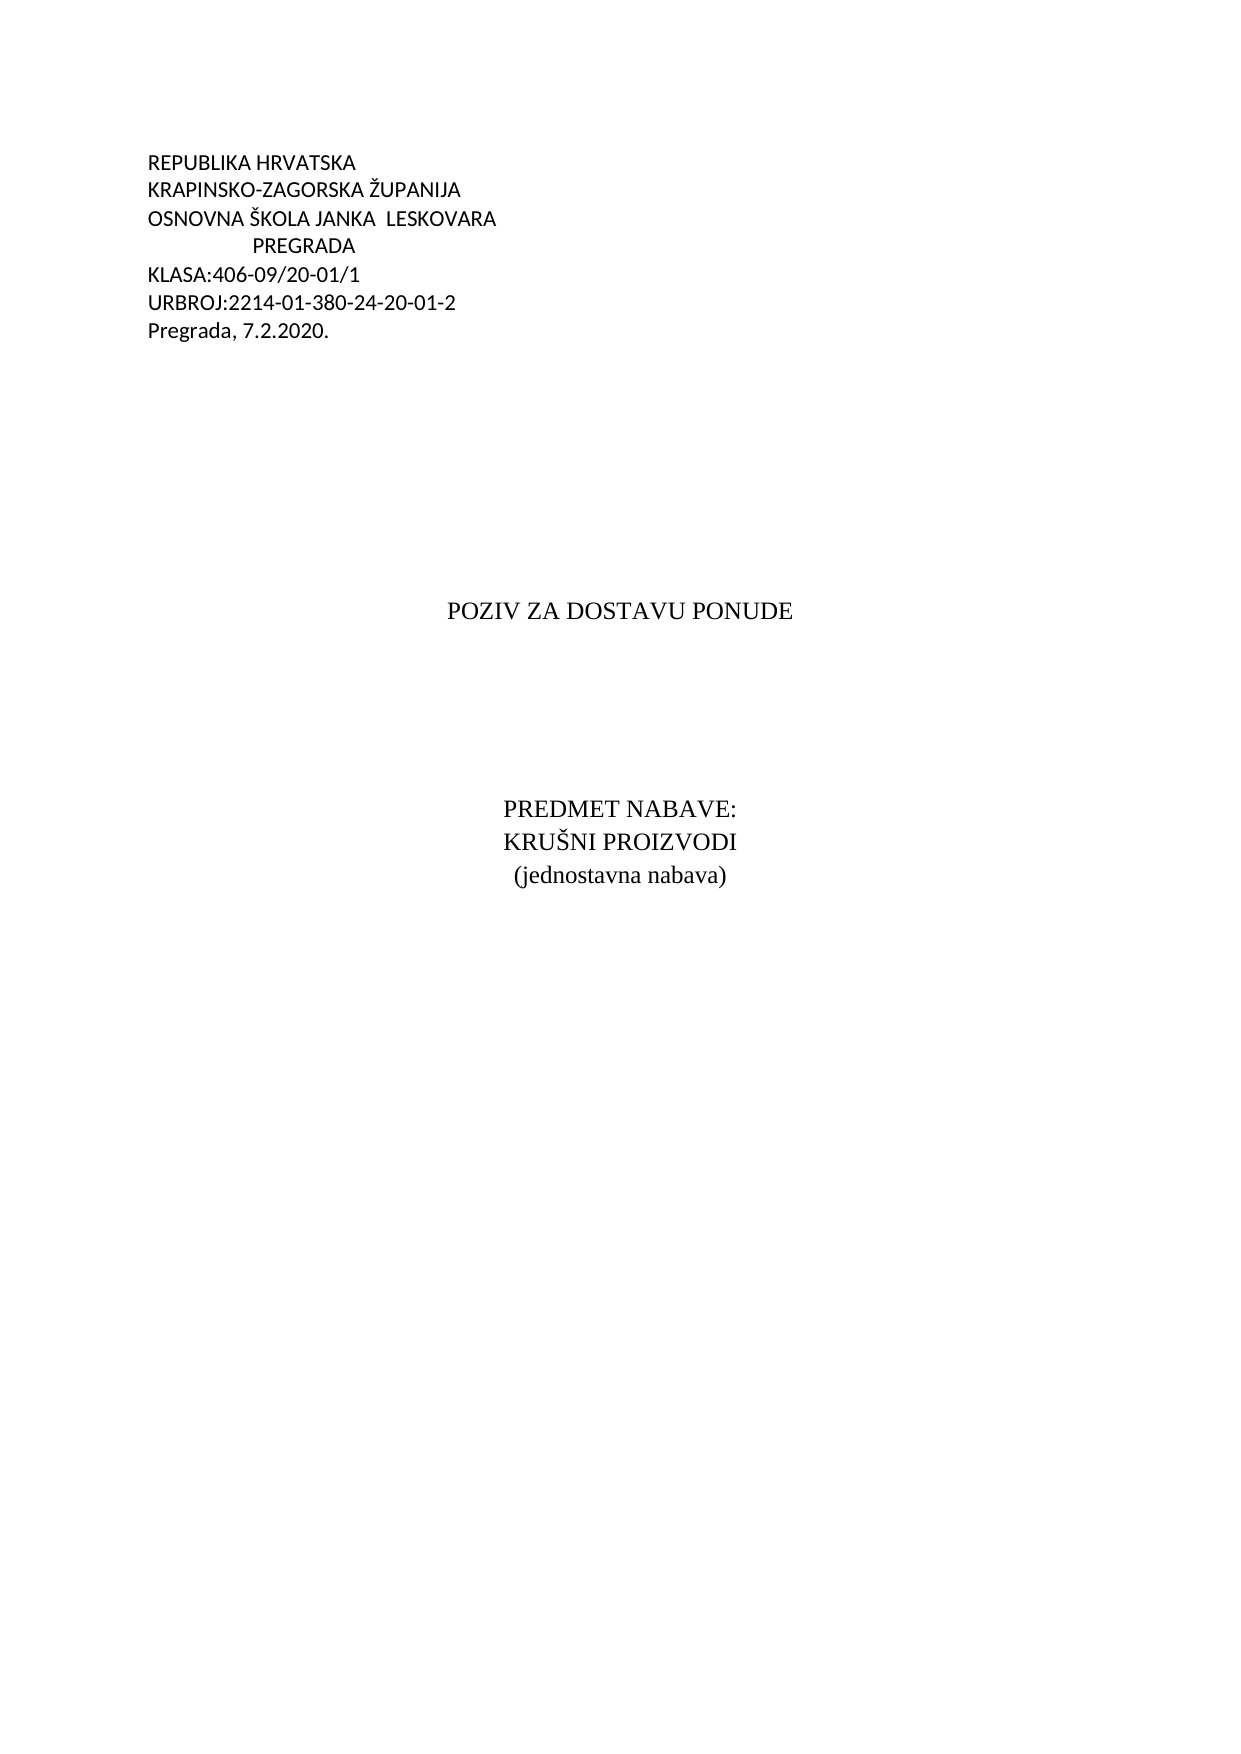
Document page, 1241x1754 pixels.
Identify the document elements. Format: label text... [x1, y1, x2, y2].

text KRUŠNI PROIZVODI [148, 827, 1093, 856]
text KRAPINSKO-ZAGORSKA ŽUPANIJA [148, 176, 1093, 204]
text (jednostavna nabava) [148, 860, 1093, 889]
text POZIV ZA DOSTAVU PONUDE [148, 596, 1093, 625]
text PREGRADA [148, 232, 1093, 260]
text URBROJ:2214-01-380-24-20-01-2 [148, 288, 1093, 316]
text PREDMET NABAVE: [148, 794, 1093, 823]
text Pregrada, 7.2.2020. [148, 316, 1093, 344]
text KLASA:406-09/20-01/1 [148, 260, 1093, 288]
text OSNOVNA ŠKOLA JANKA LESKOVARA [148, 204, 1093, 232]
text REPUBLIKA HRVATSKA [148, 148, 1093, 176]
